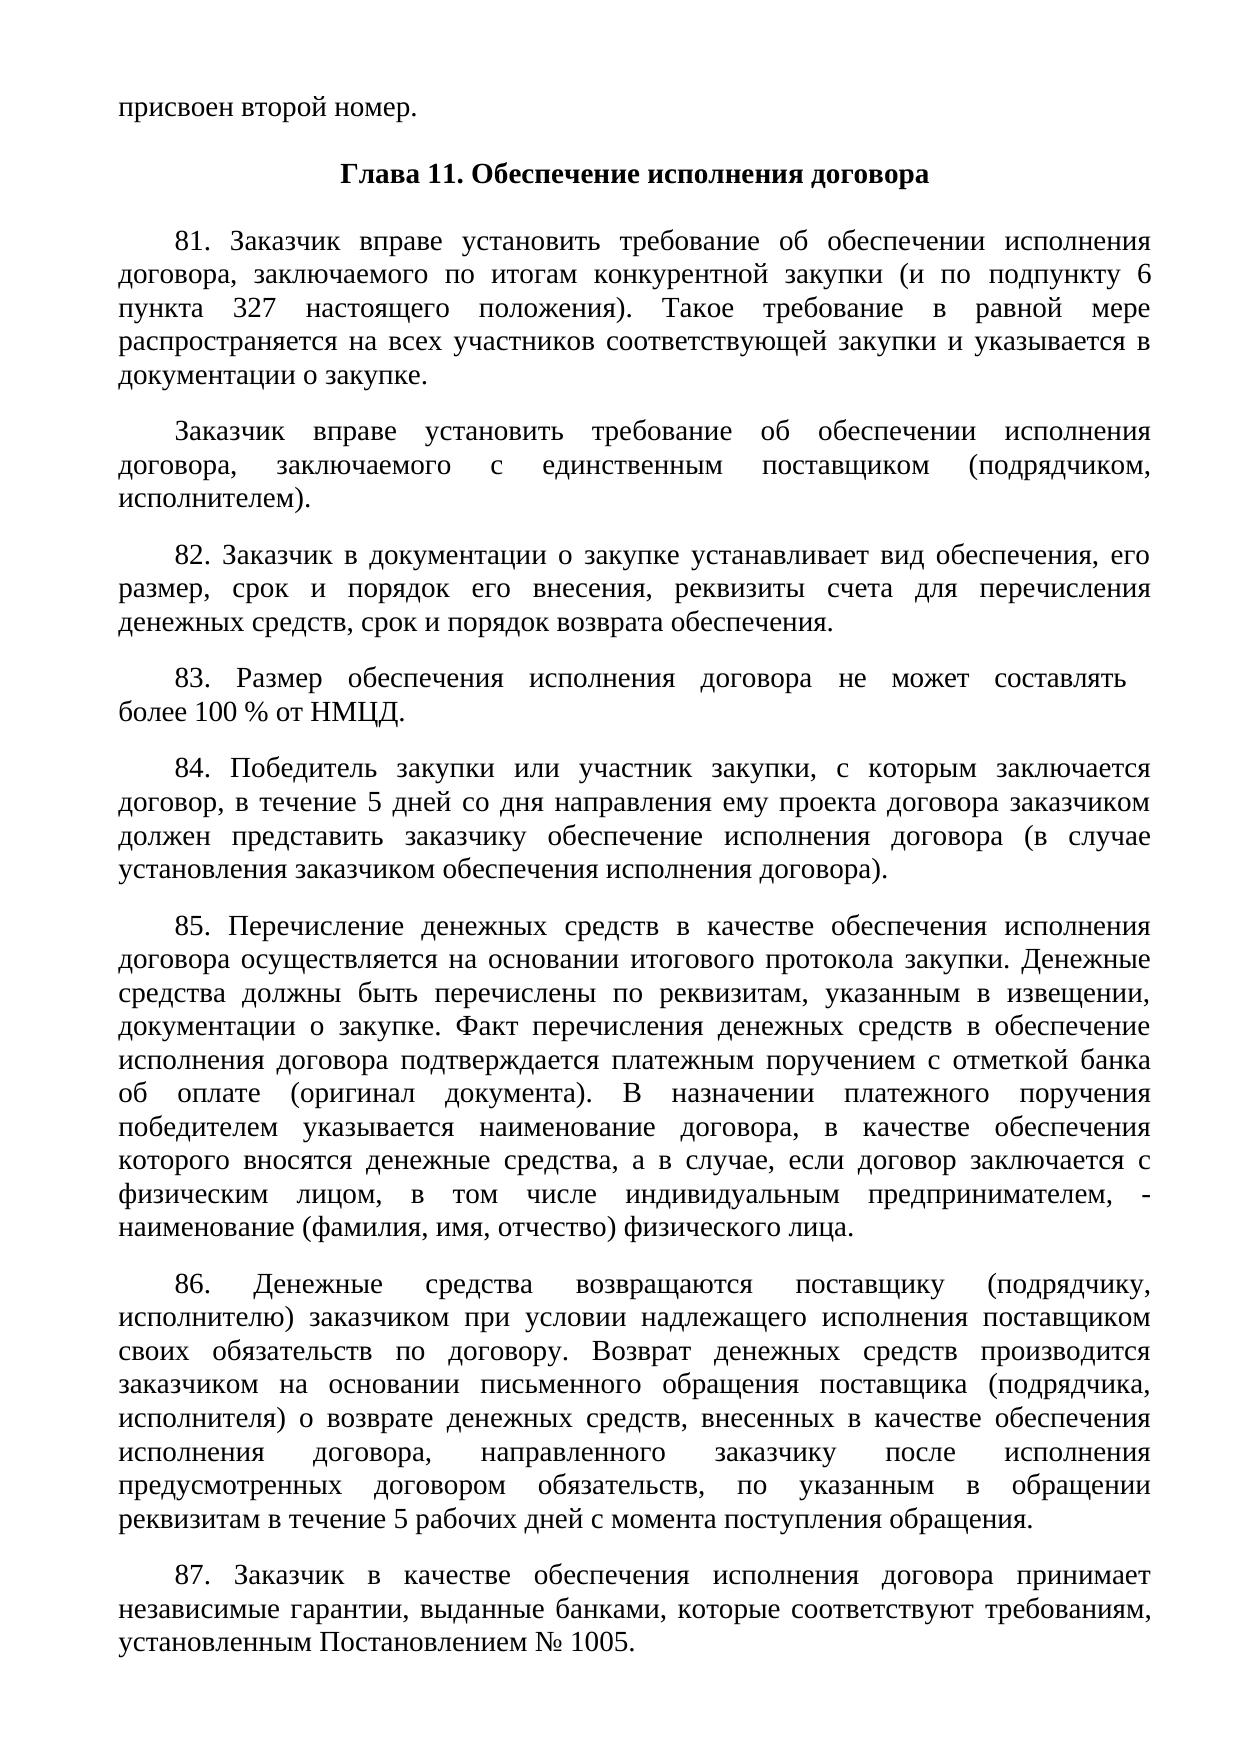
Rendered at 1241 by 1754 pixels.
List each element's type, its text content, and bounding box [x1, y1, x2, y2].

title Глава 11. Обеспечение исполнения договора [118, 156, 1152, 189]
text 84. Победитель закупки или участник закупки, с которым заключается договор, в течение 5 дней со дня направления ему проекта договора заказчиком должен представить заказчику обеспечение исполнения договора (в случае установления заказчиком обеспечения исполнения договора). [118, 751, 1152, 885]
text Заказчик вправе установить требование об обеспечении исполнения договора, заключаемого с единственным поставщиком (подрядчиком, исполнителем). [118, 413, 1152, 514]
text 81. Заказчик вправе установить требование об обеспечении исполнения договора, заключаемого по итогам конкурентной закупки (и по подпункту 6 пункта 327 настоящего положения). Такое требование в равной мере распространяется на всех участников соответствующей закупки и указывается в документации о закупке. [118, 223, 1152, 391]
text 85. Перечисление денежных средств в качестве обеспечения исполнения договора осуществляется на основании итогового протокола закупки. Денежные средства должны быть перечислены по реквизитам, указанным в извещении, документации о закупке. Факт перечисления денежных средств в обеспечение исполнения договора подтверждается платежным поручением с отметкой банка об оплате (оригинал документа). В назначении платежного поручения победителем указывается наименование договора, в качестве обеспечения которого вносятся денежные средства, а в случае, если договор заключается с физическим лицом, в том числе индивидуальным предпринимателем, - наименование (фамилия, имя, отчество) физического лица. [118, 908, 1152, 1243]
text 86. Денежные средства возвращаются поставщику (подрядчику, исполнителю) заказчиком при условии надлежащего исполнения поставщиком своих обязательств по договору. Возврат денежных средств производится заказчиком на основании письменного обращения поставщика (подрядчика, исполнителя) о возврате денежных средств, внесенных в качестве обеспечения исполнения договора, направленного заказчику после исполнения предусмотренных договором обязательств, по указанным в обращении реквизитам в течение 5 рабочих дней с момента поступления обращения. [118, 1266, 1152, 1534]
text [118, 89, 1152, 122]
text 87. Заказчик в качестве обеспечения исполнения договора принимает независимые гарантии, выданные банками, которые соответствуют требованиям, установленным Постановлением № 1005. [118, 1557, 1152, 1658]
text 83. Размер обеспечения исполнения договора не может составлять более 100 % от НМЦД. [118, 661, 1152, 728]
text 82. Заказчик в документации о закупке устанавливает вид обеспечения, его размер, срок и порядок его внесения, реквизиты счета для перечисления денежных средств, срок и порядок возврата обеспечения. [118, 537, 1152, 638]
